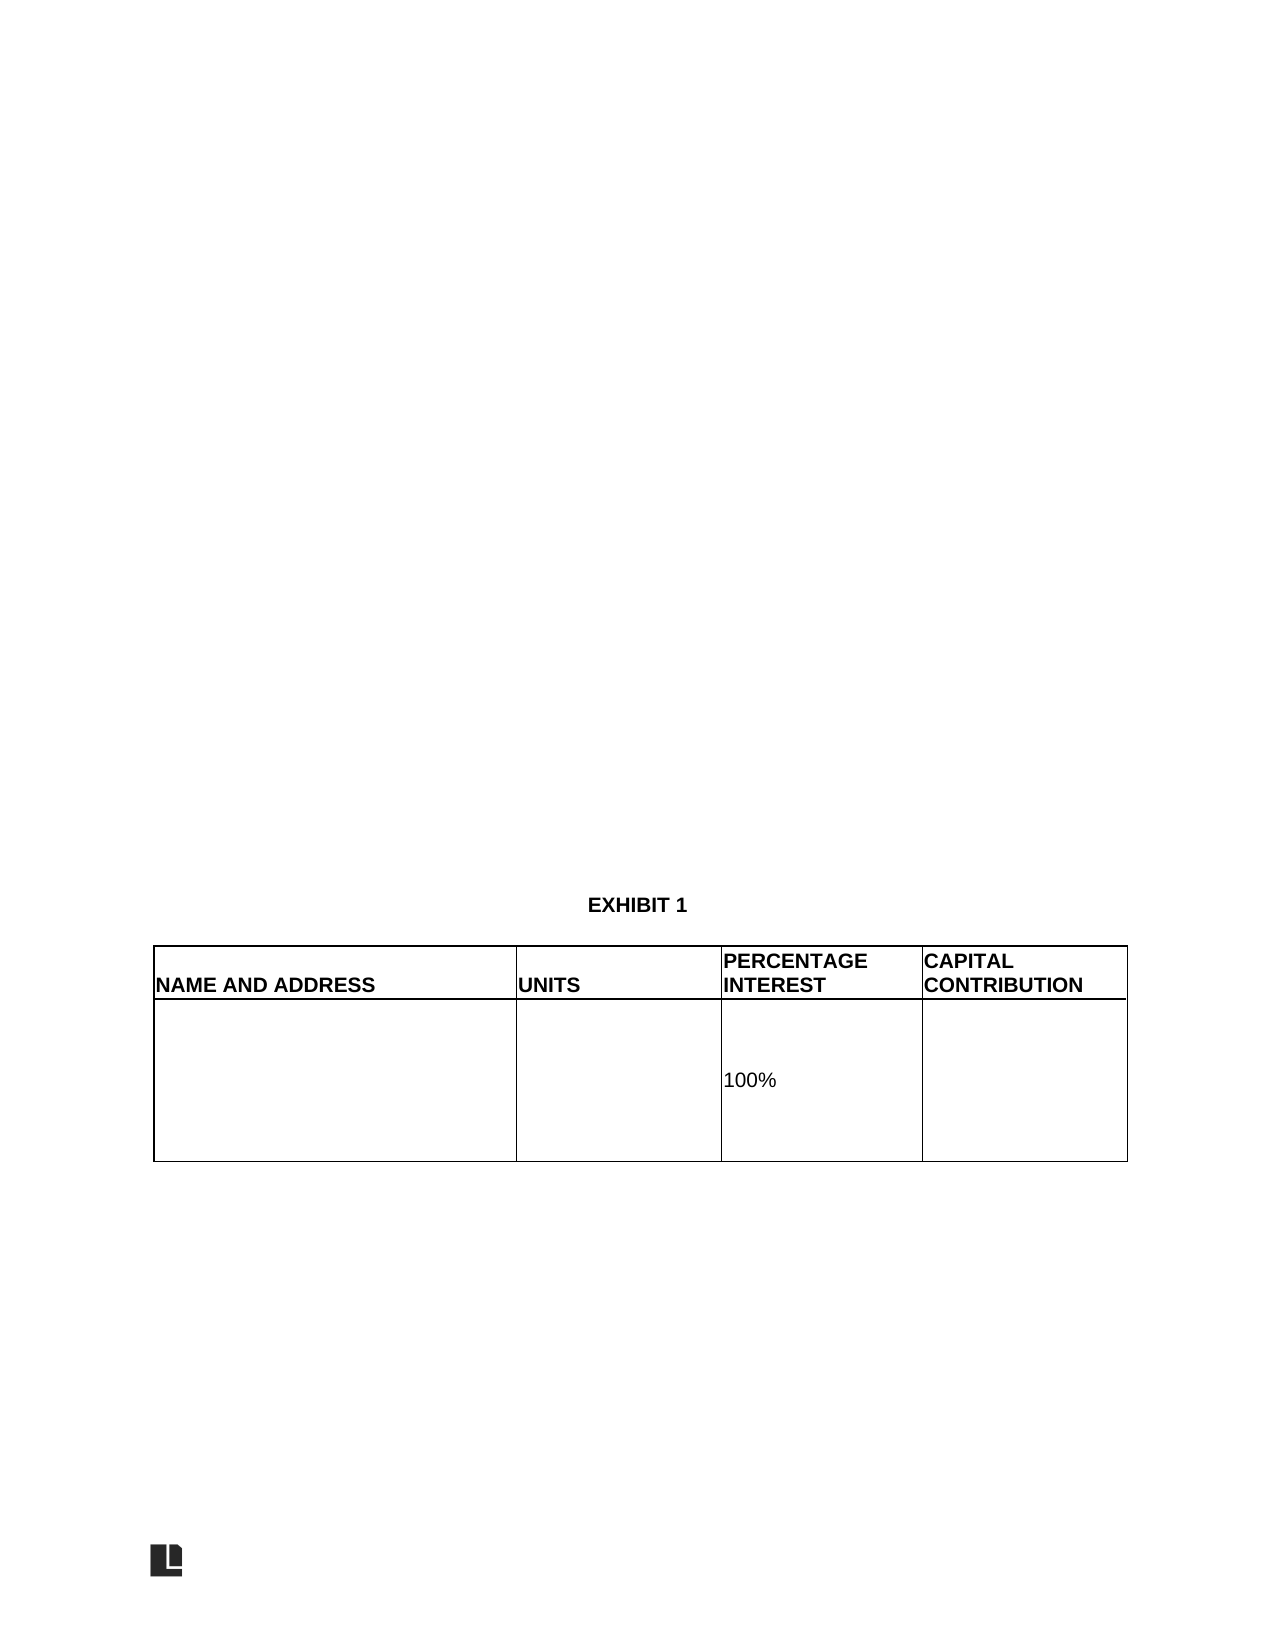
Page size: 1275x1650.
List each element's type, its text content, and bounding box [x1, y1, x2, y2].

table_header NAME AND ADDRESS [155, 947, 516, 998]
table_cell 100% [722, 1000, 922, 1161]
table_header UNITS [517, 947, 721, 998]
table_cell [517, 1000, 721, 1161]
text EXHIBIT 1 [150, 893, 1125, 917]
table_header PERCENTAGE INTEREST [722, 947, 922, 998]
picture [150, 1544, 183, 1577]
table_header CAPITAL CONTRIBUTION [923, 947, 1127, 998]
table_cell [923, 998, 1127, 1161]
table_cell [155, 1000, 516, 1161]
